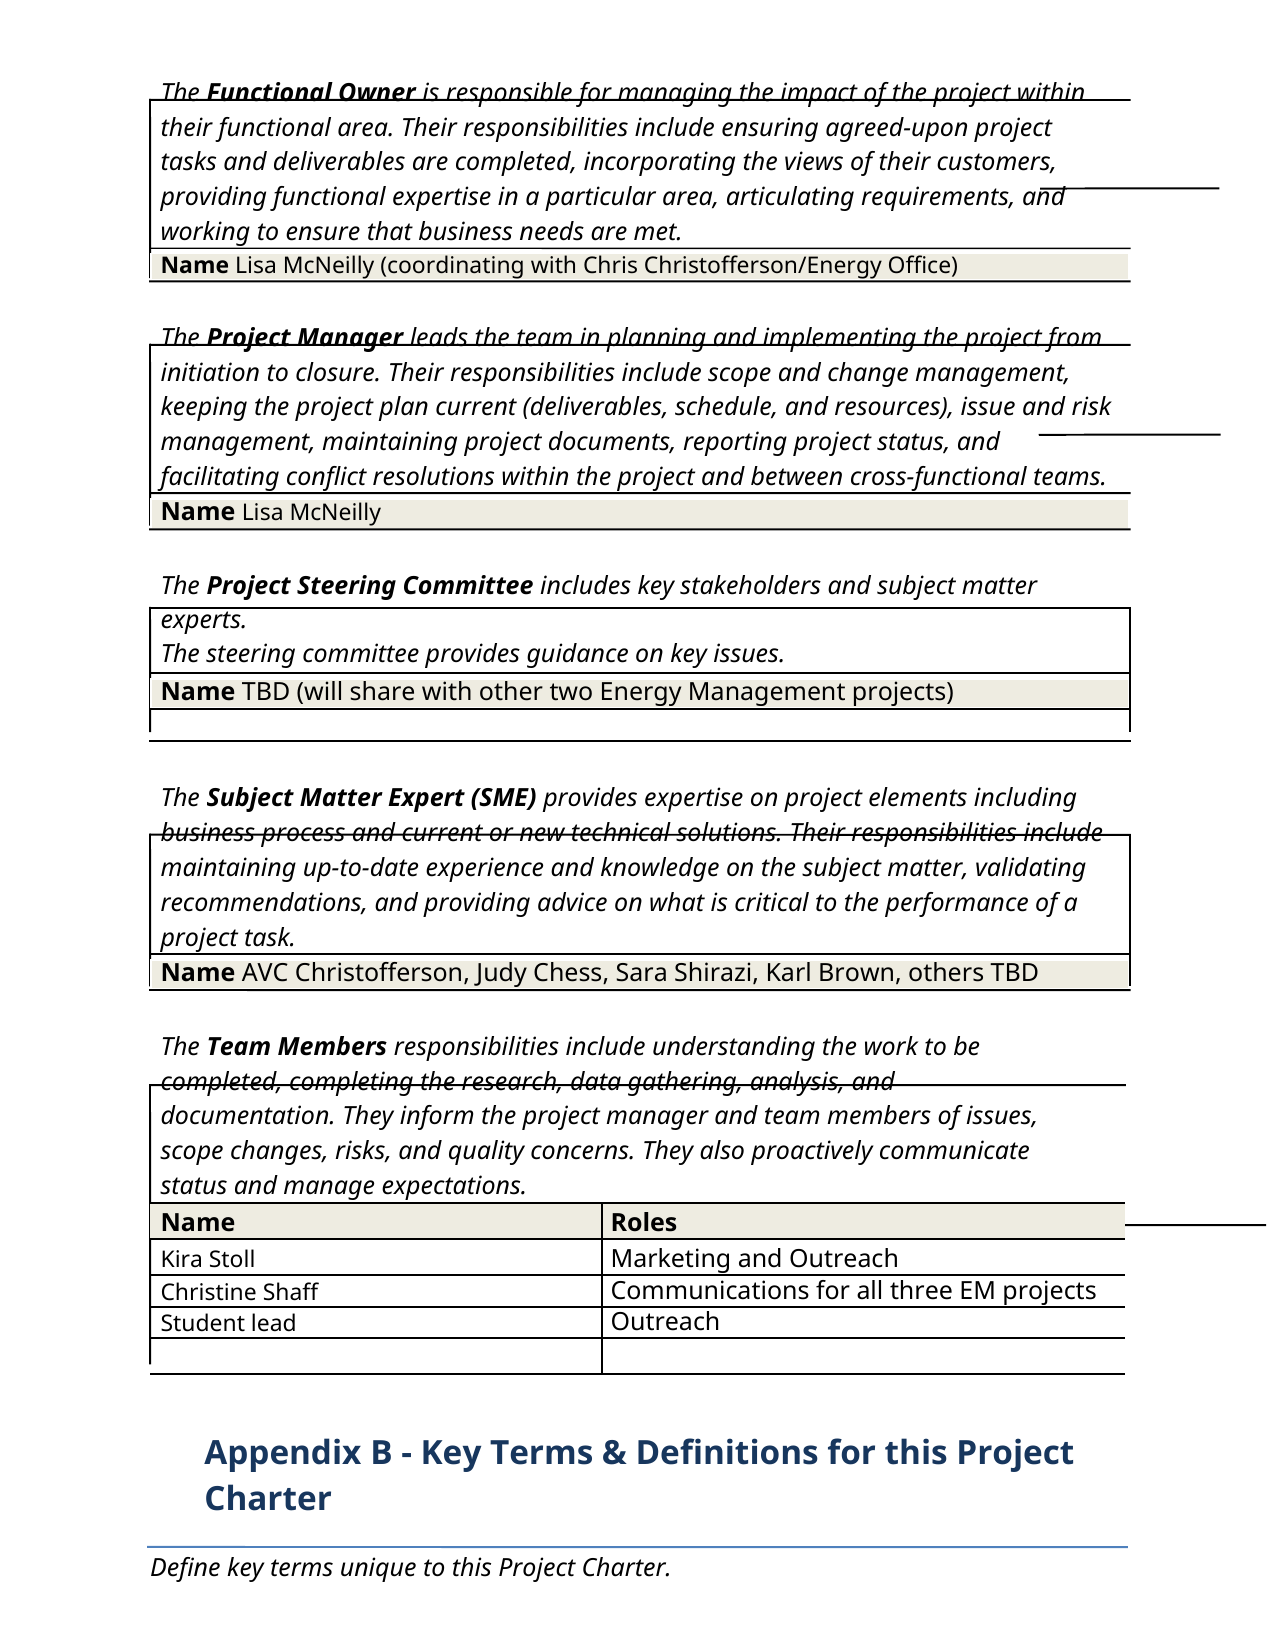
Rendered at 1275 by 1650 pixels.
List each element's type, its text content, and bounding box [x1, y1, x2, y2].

text Name TBD (will share with other two Energy Management projects) [160, 674, 1125, 708]
table_cell [150, 1339, 601, 1373]
text Name Lisa McNeilly [160, 493, 1125, 528]
text The steering committee provides guidance on key issues. [160, 636, 1125, 670]
text The Subject Matter Expert (SME) provides expertise on project elements including business process and current or new technical solutions. Their responsibilities include maintaining up-to-date experience and knowledge on the subject matter, validating recommendations, and providing advice on what is critical to the performance of a project task. [160, 779, 1119, 953]
table_cell Outreach [603, 1308, 1125, 1337]
table_cell Christine Shaff [150, 1276, 601, 1306]
text Define key terms unique to this Project Charter. [150, 1550, 1125, 1584]
table_cell Marketing and Outreach [603, 1240, 1125, 1274]
table_cell Communications for all three EM projects [603, 1276, 1125, 1306]
table_header Name [150, 1204, 601, 1238]
text The Functional Owner is responsible for managing the impact of the project within their functional area. Their responsibilities include ensuring agreed-upon project tasks and deliverables are completed, incorporating the views of their customers, providing functional expertise in a particular area, articulating requirements, and working to ensure that business needs are met. [160, 75, 1112, 247]
table_cell [603, 1339, 1125, 1373]
text The Project Steering Committee includes key stakeholders and subject matter experts. [160, 568, 1125, 636]
text Name Lisa McNeilly (coordinating with Chris Christofferson/Energy Office) [160, 249, 1125, 280]
text The Team Members responsibilities include understanding the work to be completed, completing the research, data gathering, analysis, and documentation. They inform the project manager and team members of issues, scope changes, risks, and quality concerns. They also proactively communicate status and manage expectations. [160, 1029, 1079, 1201]
table_cell Kira Stoll [150, 1240, 601, 1274]
text Name AVC Christofferson, Judy Chess, Sara Shirazi, Karl Brown, others TBD [160, 954, 1125, 988]
table_header Roles [603, 1204, 1125, 1238]
text The Project Manager leads the team in planning and implementing the project from initiation to closure. Their responsibilities include scope and change management, keeping the project plan current (deliverables, schedule, and resources), issue and risk management, maintaining project documents, reporting project status, and facilitating conflict resolutions within the project and between cross-functional teams. [160, 319, 1119, 492]
text Appendix B - Key Terms & Definitions for this Project Charter [204, 1429, 1125, 1520]
table_cell Student lead [150, 1308, 601, 1337]
